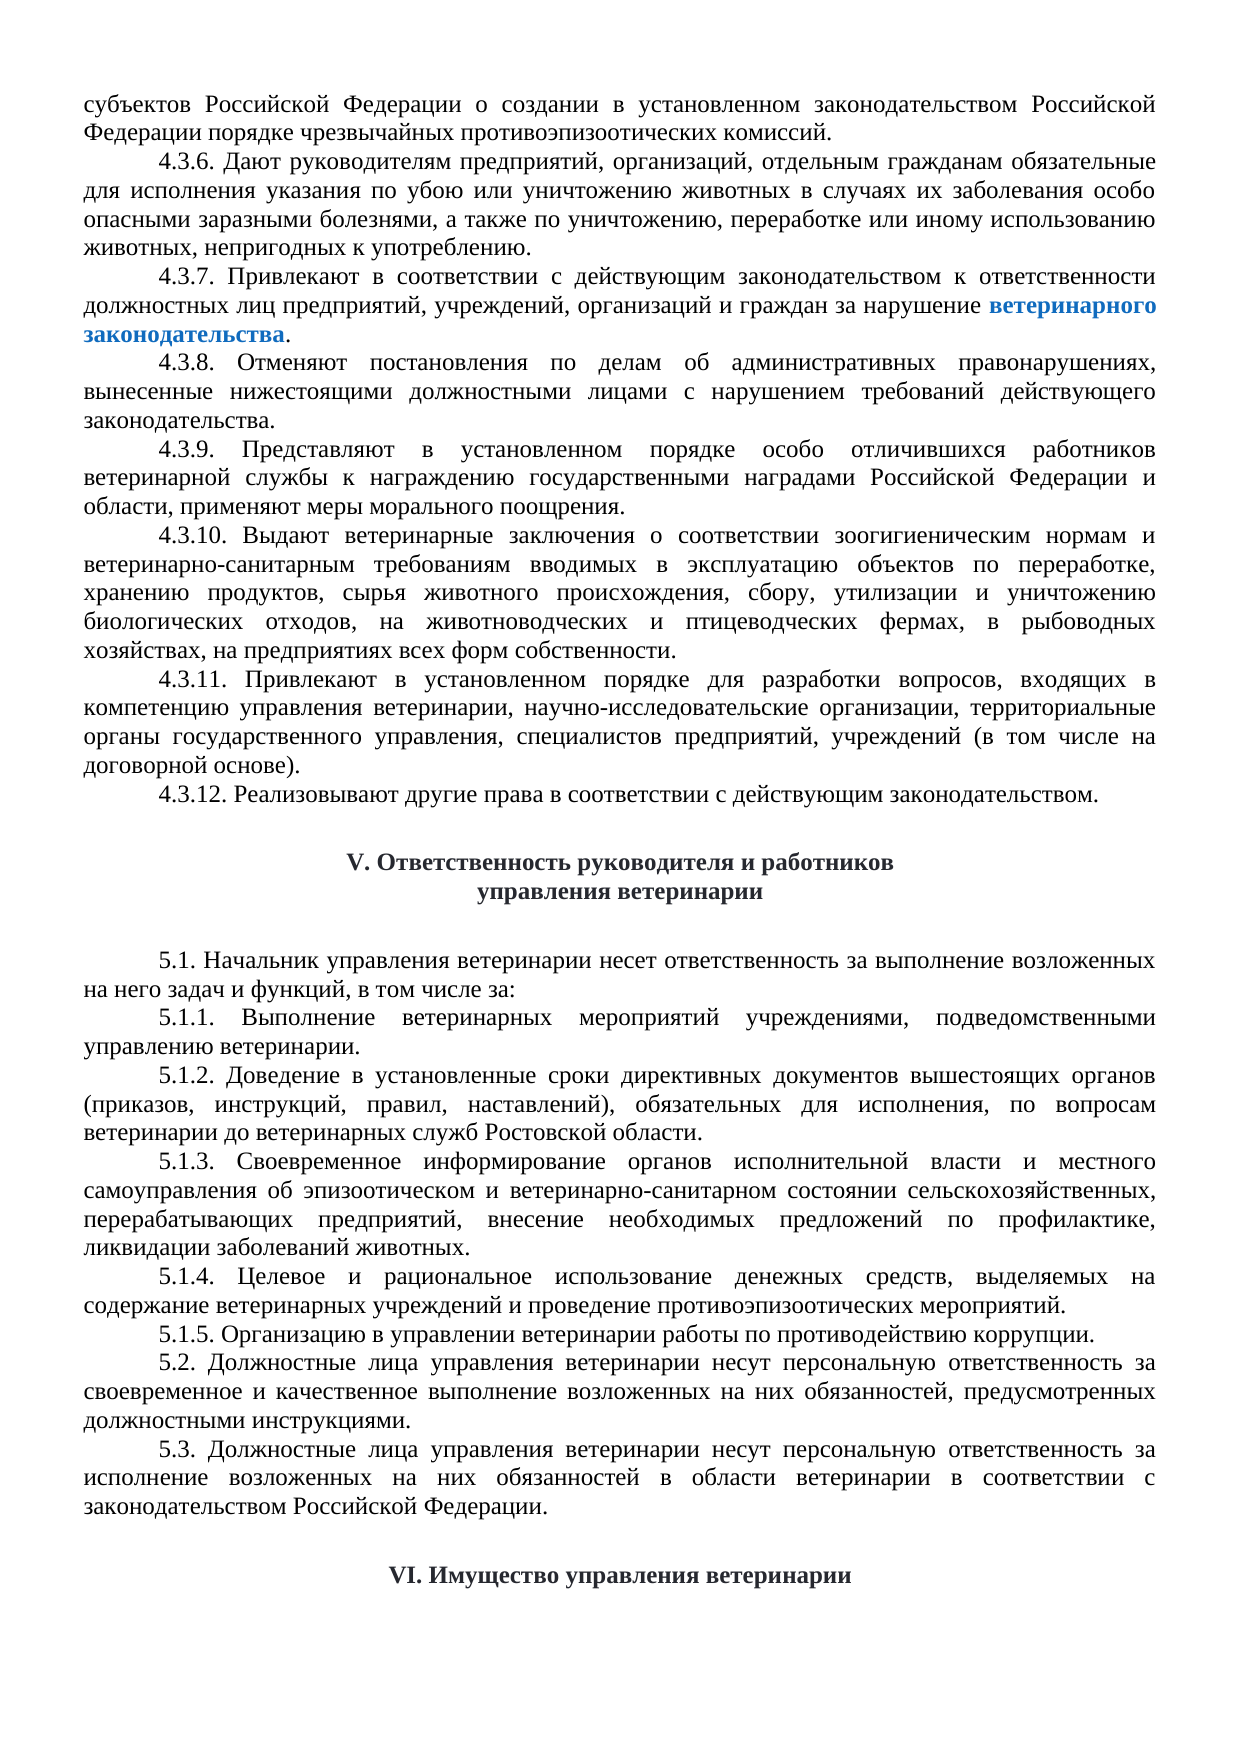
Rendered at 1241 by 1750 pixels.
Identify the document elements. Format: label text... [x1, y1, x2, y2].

text 4.3.12. Реализовывают другие права в соответствии с действующим законодательством. [83, 779, 1157, 807]
text 4.3.8. Отменяют постановления по делам об административных правонарушениях, вынесенные нижестоящими должностными лицами с нарушением требований действующего законодательства. [83, 347, 1157, 434]
text 5.1.3. Своевременное информирование органов исполнительной власти и местного самоуправления об эпизоотическом и ветеринарно-санитарном состоянии сельскохозяйственных, перерабатывающих предприятий, внесение необходимых предложений по профилактике, ликвидации заболеваний животных. [83, 1146, 1157, 1261]
text 5.1.1. Выполнение ветеринарных мероприятий учреждениями, подведомственными управлению ветеринарии. [83, 1002, 1157, 1060]
text 5.2. Должностные лица управления ветеринарии несут персональную ответственность за своевременное и качественное выполнение возложенных на них обязанностей, предусмотренных должностными инструкциями. [83, 1347, 1157, 1434]
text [83, 89, 1157, 146]
text 4.3.10. Выдают ветеринарные заключения о соответствии зоогигиеническим нормам и ветеринарно-санитарным требованиям вводимых в эксплуатацию объектов по переработке, хранению продуктов, сырья животного происхождения, сбору, утилизации и уничтожению биологических отходов, на животноводческих и птицеводческих фермах, в рыбоводных хозяйствах, на предприятиях всех форм собственности. [83, 520, 1157, 664]
text 5.1.5. Организацию в управлении ветеринарии работы по противодействию коррупции. [83, 1319, 1157, 1347]
text 5.1.4. Целевое и рациональное использование денежных средств, выделяемых на содержание ветеринарных учреждений и проведение противоэпизоотических мероприятий. [83, 1261, 1157, 1319]
subtitle V. Ответственность руководителя и работников управления ветеринарии [83, 847, 1157, 905]
text 4.3.11. Привлекают в установленном порядке для разработки вопросов, входящих в компетенцию управления ветеринарии, научно-исследовательские организации, территориальные органы государственного управления, специалистов предприятий, учреждений (в том числе на договорной основе). [83, 664, 1157, 779]
subtitle VI. Имущество управления ветеринарии [83, 1560, 1157, 1589]
text 5.1.2. Доведение в установленные сроки директивных документов вышестоящих органов (приказов, инструкций, правил, наставлений), обязательных для исполнения, по вопросам ветеринарии до ветеринарных служб Ростовской области. [83, 1060, 1157, 1146]
text 4.3.6. Дают руководителям предприятий, организаций, отдельным гражданам обязательные для исполнения указания по убою или уничтожению животных в случаях их заболевания особо опасными заразными болезнями, а также по уничтожению, переработке или иному использованию животных, непригодных к употреблению. [83, 146, 1157, 261]
text 4.3.7. Привлекают в соответствии с действующим законодательством к ответственности должностных лиц предприятий, учреждений, организаций и граждан за нарушение ветеринарного законодательства. [83, 261, 1157, 347]
text 4.3.9. Представляют в установленном порядке особо отличившихся работников ветеринарной службы к награждению государственными наградами Российской Федерации и области, применяют меры морального поощрения. [83, 434, 1157, 520]
text 5.3. Должностные лица управления ветеринарии несут персональную ответственность за исполнение возложенных на них обязанностей в области ветеринарии в соответствии с законодательством Российской Федерации. [83, 1434, 1157, 1520]
text 5.1. Начальник управления ветеринарии несет ответственность за выполнение возложенных на него задач и функций, в том числе за: [83, 945, 1157, 1002]
